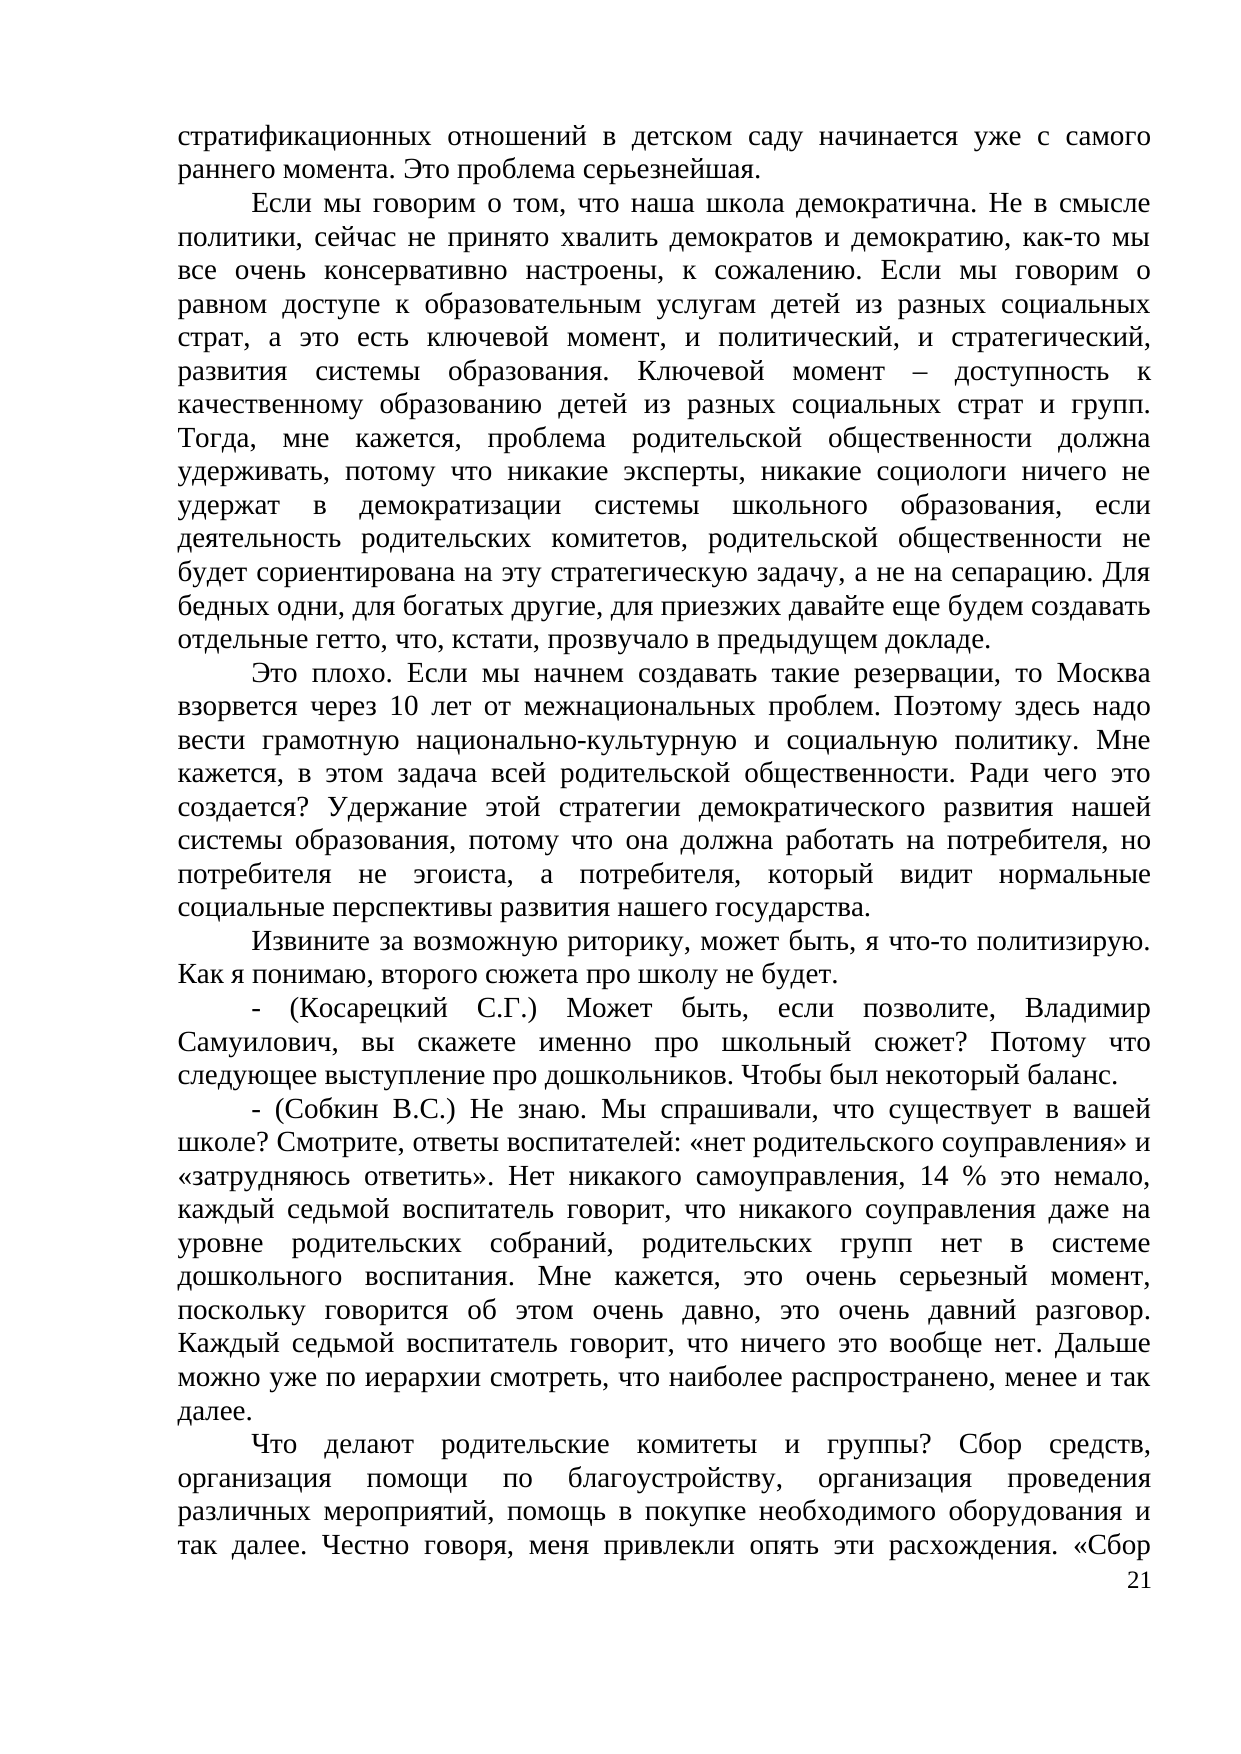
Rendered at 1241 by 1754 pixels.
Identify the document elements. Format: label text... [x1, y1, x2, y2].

text - (Косарецкий С.Г.) Может быть, если позволите, Владимир Самуилович, вы скажете именно про школьный сюжет? Потому что следующее выступление про дошкольников. Чтобы был некоторый баланс. [177, 990, 1152, 1091]
text Это плохо. Если мы начнем создавать такие резервации, то Москва взорвется через 10 лет от межнациональных проблем. Поэтому здесь надо вести грамотную национально-культурную и социальную политику. Мне кажется, в этом задача всей родительской общественности. Ради чего это создается? Удержание этой стратегии демократического развития нашей системы образования, потому что она должна работать на потребителя, но потребителя не эгоиста, а потребителя, который видит нормальные социальные перспективы развития нашего государства. [177, 655, 1152, 923]
text - (Собкин В.С.) Не знаю. Мы спрашивали, что существует в вашей школе? Смотрите, ответы воспитателей: «нет родительского соуправления» и «затрудняюсь ответить». Нет никакого самоуправления, 14 % это немало, каждый седьмой воспитатель говорит, что никакого соуправления даже на уровне родительских собраний, родительских групп нет в системе дошкольного воспитания. Мне кажется, это очень серьезный момент, поскольку говорится об этом очень давно, это очень давний разговор. Каждый седьмой воспитатель говорит, что ничего это вообще нет. Дальше можно уже по иерархии смотреть, что наиболее распространено, менее и так далее. [177, 1091, 1152, 1426]
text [177, 118, 1152, 185]
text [177, 1426, 1152, 1560]
text Если мы говорим о том, что наша школа демократична. Не в смысле политики, сейчас не принято хвалить демократов и демократию, как-то мы все очень консервативно настроены, к сожалению. Если мы говорим о равном доступе к образовательным услугам детей из разных социальных страт, а это есть ключевой момент, и политический, и стратегический, развития системы образования. Ключевой момент – доступность к качественному образованию детей из разных социальных страт и групп. Тогда, мне кажется, проблема родительской общественности должна удерживать, потому что никакие эксперты, никакие социологи ничего не удержат в демократизации системы школьного образования, если деятельность родительских комитетов, родительской общественности не будет сориентирована на эту стратегическую задачу, а не на сепарацию. Для бедных одни, для богатых другие, для приезжих давайте еще будем создавать отдельные гетто, что, кстати, прозвучало в предыдущем докладе. [177, 185, 1152, 655]
text Извините за возможную риторику, может быть, я что-то политизирую. Как я понимаю, второго сюжета про школу не будет. [177, 923, 1152, 990]
